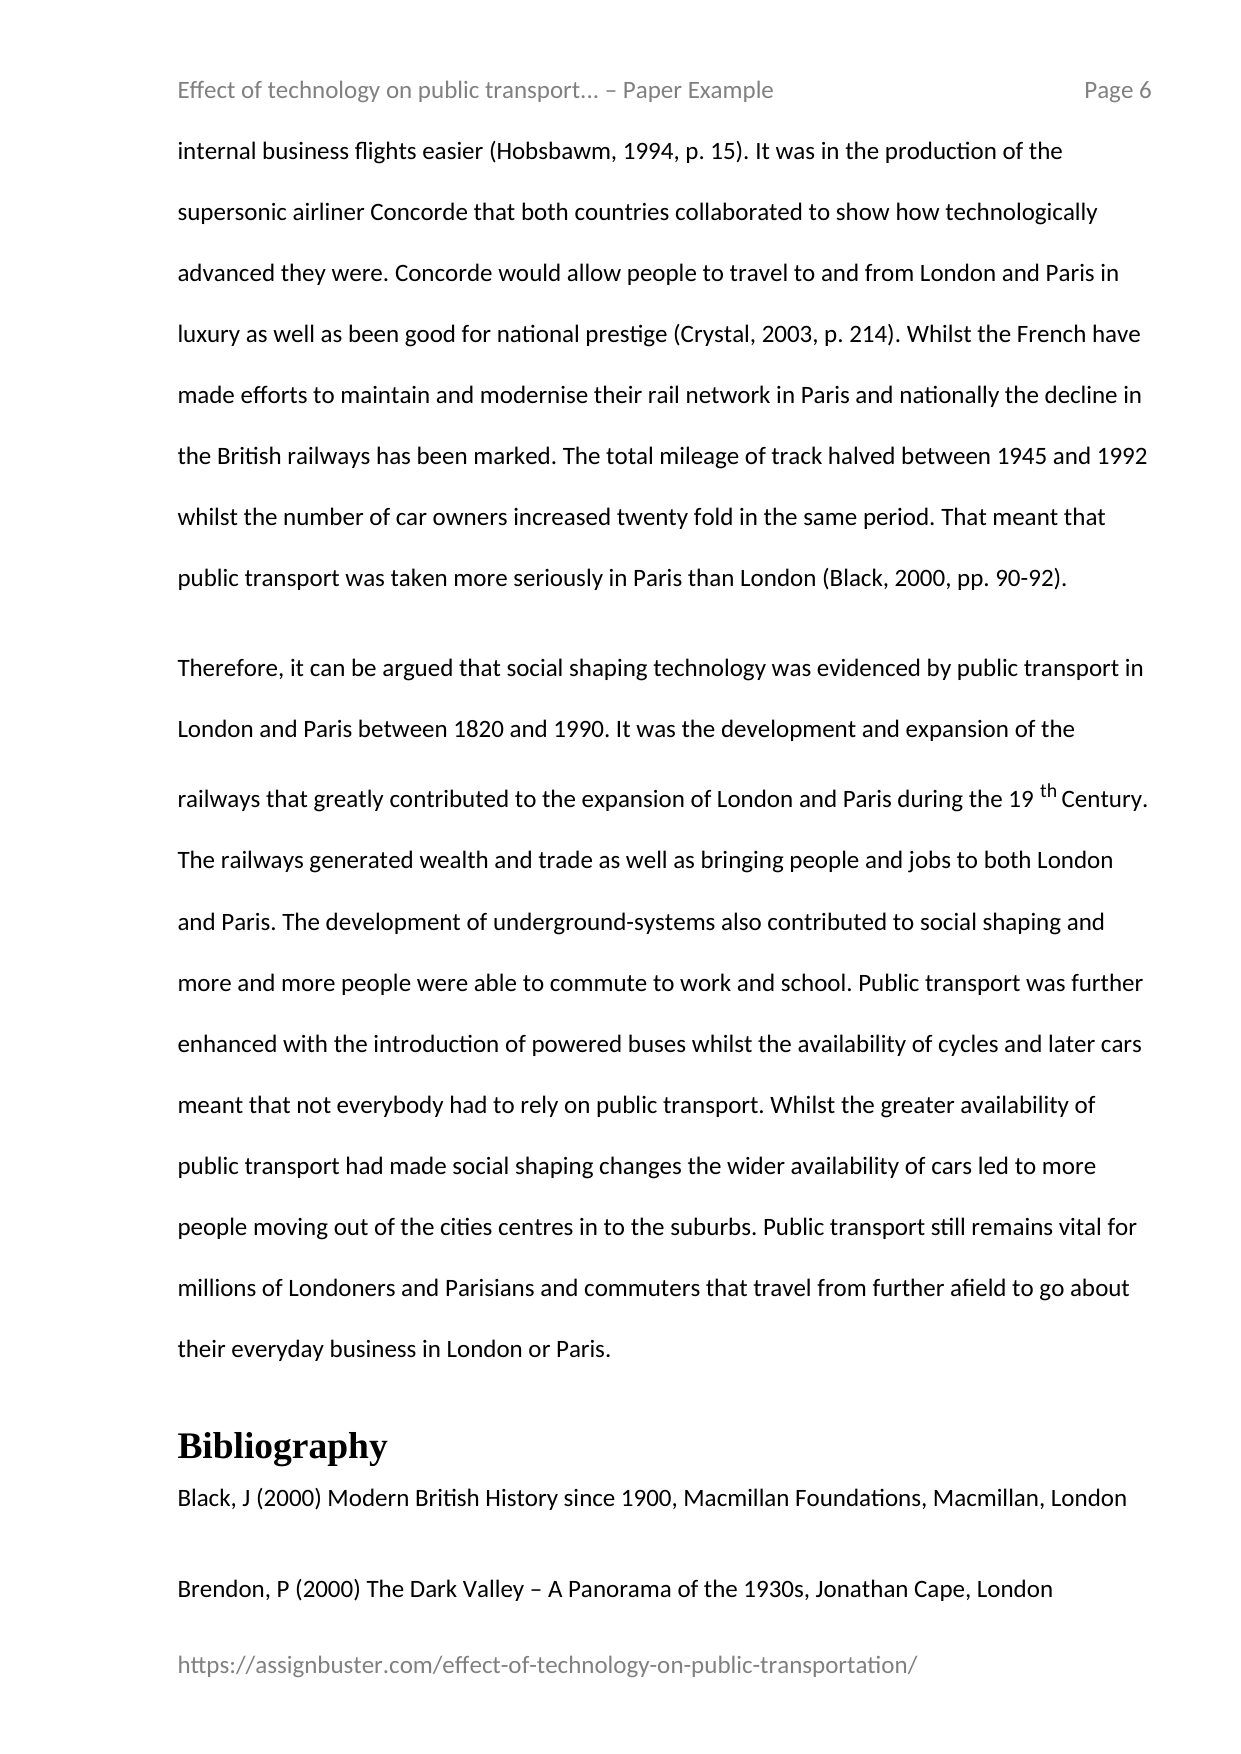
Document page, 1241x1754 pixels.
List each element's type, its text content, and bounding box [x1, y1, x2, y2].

subtitle Bibliography [177, 1423, 1152, 1467]
text Black, J (2000) Modern British History since 1900, Macmillan Foundations, Macmillan, London [177, 1482, 1152, 1513]
text Therefore, it can be argued that social shaping technology was evidenced by public transport in London and Paris between 1820 and 1990. It was the development and expansion of the railways that greatly contributed to the expansion of London and Paris during the 19 th Century. The railways generated wealth and trade as well as bringing people and jobs to both London and Paris. The development of underground-systems also contributed to social shaping and more and more people were able to commute to work and school. Public transport was further enhanced with the introduction of powered buses whilst the availability of cycles and later cars meant that not everybody had to rely on public transport. Whilst the greater availability of public transport had made social shaping changes the wider availability of cars led to more people moving out of the cities centres in to the suburbs. Public transport still remains vital for millions of Londoners and Parisians and commuters that travel from further afield to go about their everyday business in London or Paris. [177, 653, 1152, 1363]
text Brendon, P (2000) The Dark Valley – A Panorama of the 1930s, Jonathan Cape, London [177, 1573, 1152, 1603]
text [177, 135, 1152, 593]
